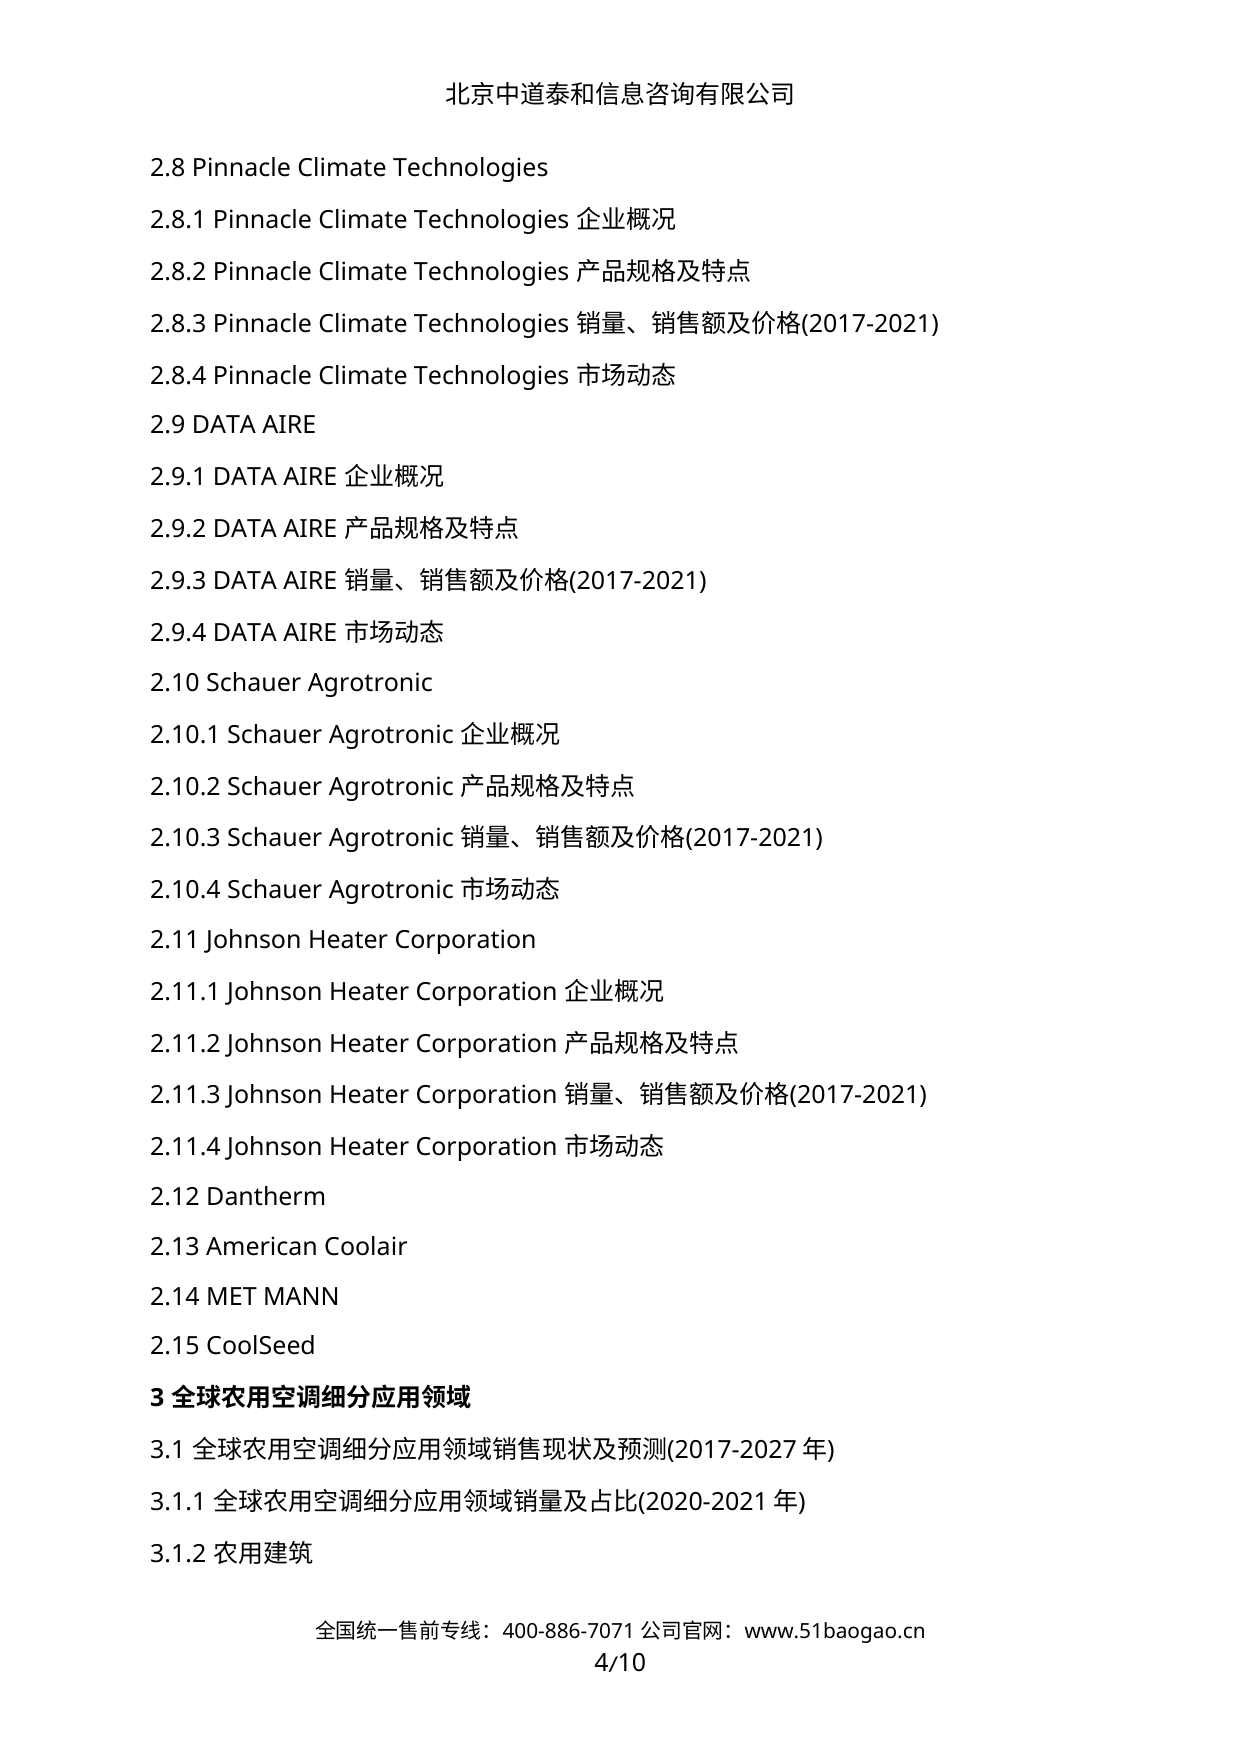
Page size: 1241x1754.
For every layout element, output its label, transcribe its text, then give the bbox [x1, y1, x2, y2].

text 2.10.3 Schauer Agrotronic 销量、销售额及价格(2017-2021) [150, 818, 1090, 854]
text 2.9.1 DATA AIRE 企业概况 [150, 457, 1090, 493]
text 2.10.1 Schauer Agrotronic 企业概况 [150, 714, 1090, 750]
text 2.13 American Coolair [150, 1228, 1090, 1262]
text 3 全球农用空调细分应用领域 [150, 1377, 1090, 1414]
text 3.1.1 全球农用空调细分应用领域销量及占比(2020-2021年) [150, 1481, 1090, 1517]
text 2.8.3 Pinnacle Climate Technologies 销量、销售额及价格(2017-2021) [150, 303, 1090, 340]
text 2.10 Schauer Agrotronic [150, 664, 1090, 698]
text 2.15 CoolSeed [150, 1328, 1090, 1362]
text 2.11.1 Johnson Heater Corporation 企业概况 [150, 971, 1090, 1007]
text 3.1 全球农用空调细分应用领域销售现状及预测(2017-2027年) [150, 1429, 1090, 1466]
text 2.11.2 Johnson Heater Corporation 产品规格及特点 [150, 1023, 1090, 1059]
text 2.10.4 Schauer Agrotronic 市场动态 [150, 870, 1090, 906]
text 2.11.4 Johnson Heater Corporation 市场动态 [150, 1127, 1090, 1163]
text 2.11.3 Johnson Heater Corporation 销量、销售额及价格(2017-2021) [150, 1075, 1090, 1111]
text 2.9.2 DATA AIRE 产品规格及特点 [150, 509, 1090, 545]
text 2.12 Dantherm [150, 1179, 1090, 1213]
text 2.10.2 Schauer Agrotronic 产品规格及特点 [150, 766, 1090, 802]
text 2.9.4 DATA AIRE 市场动态 [150, 612, 1090, 649]
text 2.9.3 DATA AIRE 销量、销售额及价格(2017-2021) [150, 561, 1090, 597]
text 2.8.1 Pinnacle Climate Technologies 企业概况 [150, 200, 1090, 236]
text 2.8.2 Pinnacle Climate Technologies 产品规格及特点 [150, 252, 1090, 288]
text 2.14 MET MANN [150, 1278, 1090, 1312]
text 3.1.2 农用建筑 [150, 1533, 1090, 1569]
text 2.9 DATA AIRE [150, 407, 1090, 441]
text 2.8 Pinnacle Climate Technologies [150, 150, 1090, 184]
text 2.8.4 Pinnacle Climate Technologies 市场动态 [150, 355, 1090, 392]
text 2.11 Johnson Heater Corporation [150, 922, 1090, 956]
